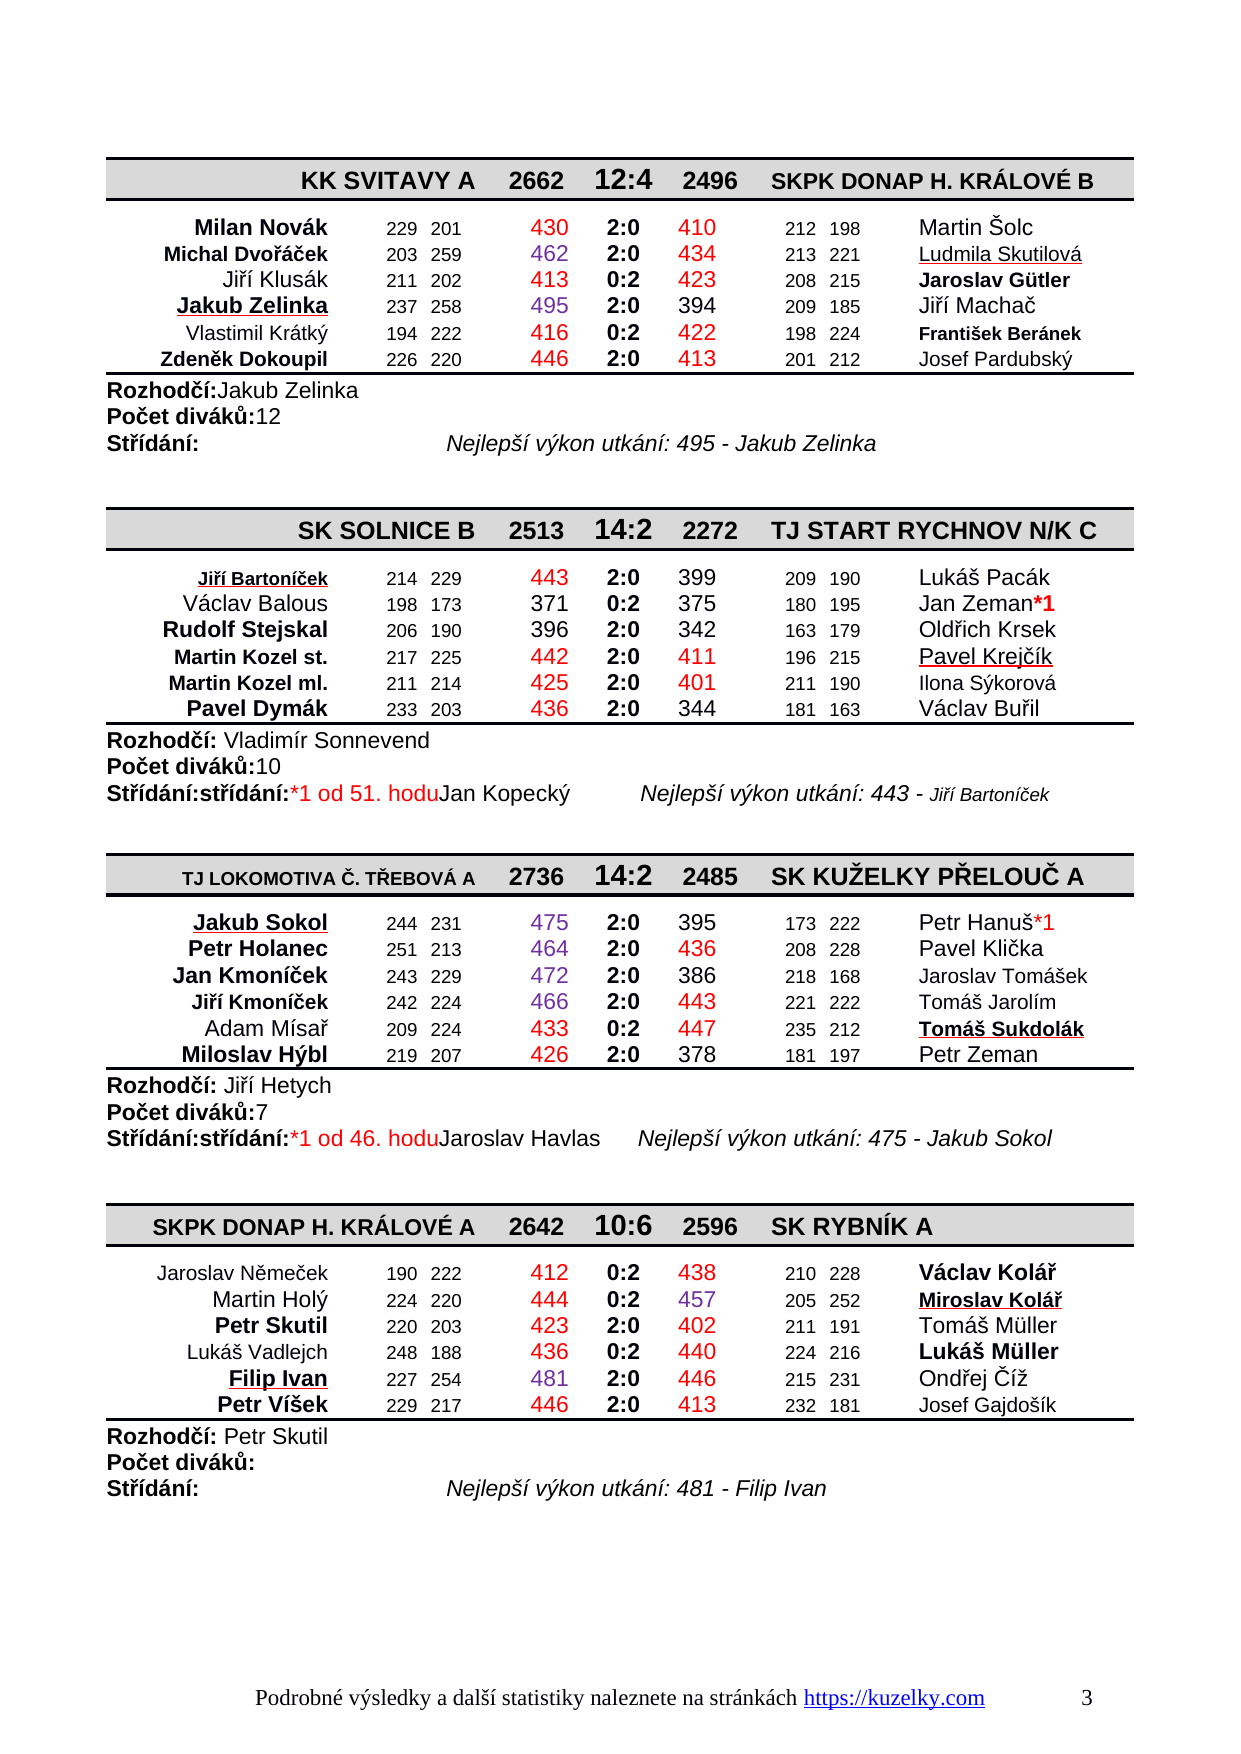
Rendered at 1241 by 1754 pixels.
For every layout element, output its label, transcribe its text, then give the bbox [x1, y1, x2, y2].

text Milan Novák 229 201 430 2:0 410 212 198 Martin Šolc [106, 213, 1134, 240]
text Adam Mísař 209 224 433 0:2 447 235 212 Tomáš Sukdolák [106, 1014, 1134, 1041]
text Martin Kozel st. 217 225 442 2:0 411 196 215 Pavel Krejčík [106, 643, 1134, 669]
text Rudolf Stejskal 206 190 396 2:0 342 163 179 Oldřich Krsek [106, 616, 1134, 643]
text Rozhodčí: Jiří Hetych [106, 1070, 1134, 1099]
text Petr Holanec 251 213 464 2:0 436 208 228 Pavel Klička [106, 935, 1134, 962]
text TJ Lokomotiva Č. Třebová A 2736 14:2 2485 SK Kuželky Přelouč A [106, 856, 1134, 893]
text Rozhodčí: Vladimír Sonnevend [106, 725, 1134, 753]
text Jaroslav Němeček 190 222 412 0:2 438 210 228 Václav Kolář [106, 1259, 1134, 1286]
text Jakub Zelinka 237 258 495 2:0 394 209 185 Jiří Machač [106, 292, 1134, 319]
text Petr Skutil 220 203 423 2:0 402 211 191 Tomáš Müller [106, 1312, 1134, 1338]
text Vlastimil Krátký 194 222 416 0:2 422 198 224 František Beránek [106, 319, 1134, 345]
text Rozhodčí: Petr Skutil [106, 1421, 1134, 1449]
text Zdeněk Dokoupil 226 220 446 2:0 413 201 212 Josef Pardubský [106, 345, 1134, 372]
text Rozhodčí:Jakub Zelinka [106, 375, 1134, 403]
text Jakub Sokol 244 231 475 2:0 395 173 222 Petr Hanuš*1 [106, 909, 1134, 935]
text Jiří Kmoníček 242 224 466 2:0 443 221 222 Tomáš Jarolím [106, 988, 1134, 1014]
text Počet diváků: Střídání: Nejlepší výkon utkání: 481 - Filip Ivan [106, 1449, 1134, 1502]
text Petr Víšek 229 217 446 2:0 413 232 181 Josef Gajdošík [106, 1391, 1134, 1417]
text Počet diváků:7 Střídání:střídání:*1 od 46. hoduJaroslav Havlas Nejlepší výkon utkání: 475 - Jakub Sokol [106, 1099, 1134, 1151]
text Filip Ivan 227 254 481 2:0 446 215 231 Ondřej Číž [106, 1365, 1134, 1391]
text Jiří Bartoníček 214 229 443 2:0 399 209 190 Lukáš Pacák [106, 564, 1134, 590]
text Lukáš Vadlejch 248 188 436 0:2 440 224 216 Lukáš Müller [106, 1338, 1134, 1365]
text SK Solnice B 2513 14:2 2272 TJ Start Rychnov n/K C [106, 510, 1134, 548]
text Václav Balous 198 173 371 0:2 375 180 195 Jan Zeman*1 [106, 590, 1134, 616]
text Jan Kmoníček 243 229 472 2:0 386 218 168 Jaroslav Tomášek [106, 962, 1134, 988]
text SKPK DONAP H. Králové A 2642 10:6 2596 SK Rybník A [106, 1206, 1134, 1244]
text Martin Kozel ml. 211 214 425 2:0 401 211 190 Ilona Sýkorová [106, 669, 1134, 695]
text Michal Dvořáček 203 259 462 2:0 434 213 221 Ludmila Skutilová [106, 240, 1134, 266]
text Počet diváků:12 Střídání: Nejlepší výkon utkání: 495 - Jakub Zelinka [106, 403, 1134, 456]
text Pavel Dymák 233 203 436 2:0 344 181 163 Václav Buřil [106, 695, 1134, 722]
text Martin Holý 224 220 444 0:2 457 205 252 Miroslav Kolář [106, 1286, 1134, 1312]
text Miloslav Hýbl 219 207 426 2:0 378 181 197 Petr Zeman [106, 1041, 1134, 1067]
text Počet diváků:10 Střídání:střídání:*1 od 51. hoduJan Kopecký Nejlepší výkon utkání: 443 - Jiří Bartoníček [106, 753, 1134, 806]
text KK Svitavy A 2662 12:4 2496 SKPK DONAP H. Králové B [106, 160, 1134, 198]
text Jiří Klusák 211 202 413 0:2 423 208 215 Jaroslav Gütler [106, 266, 1134, 292]
